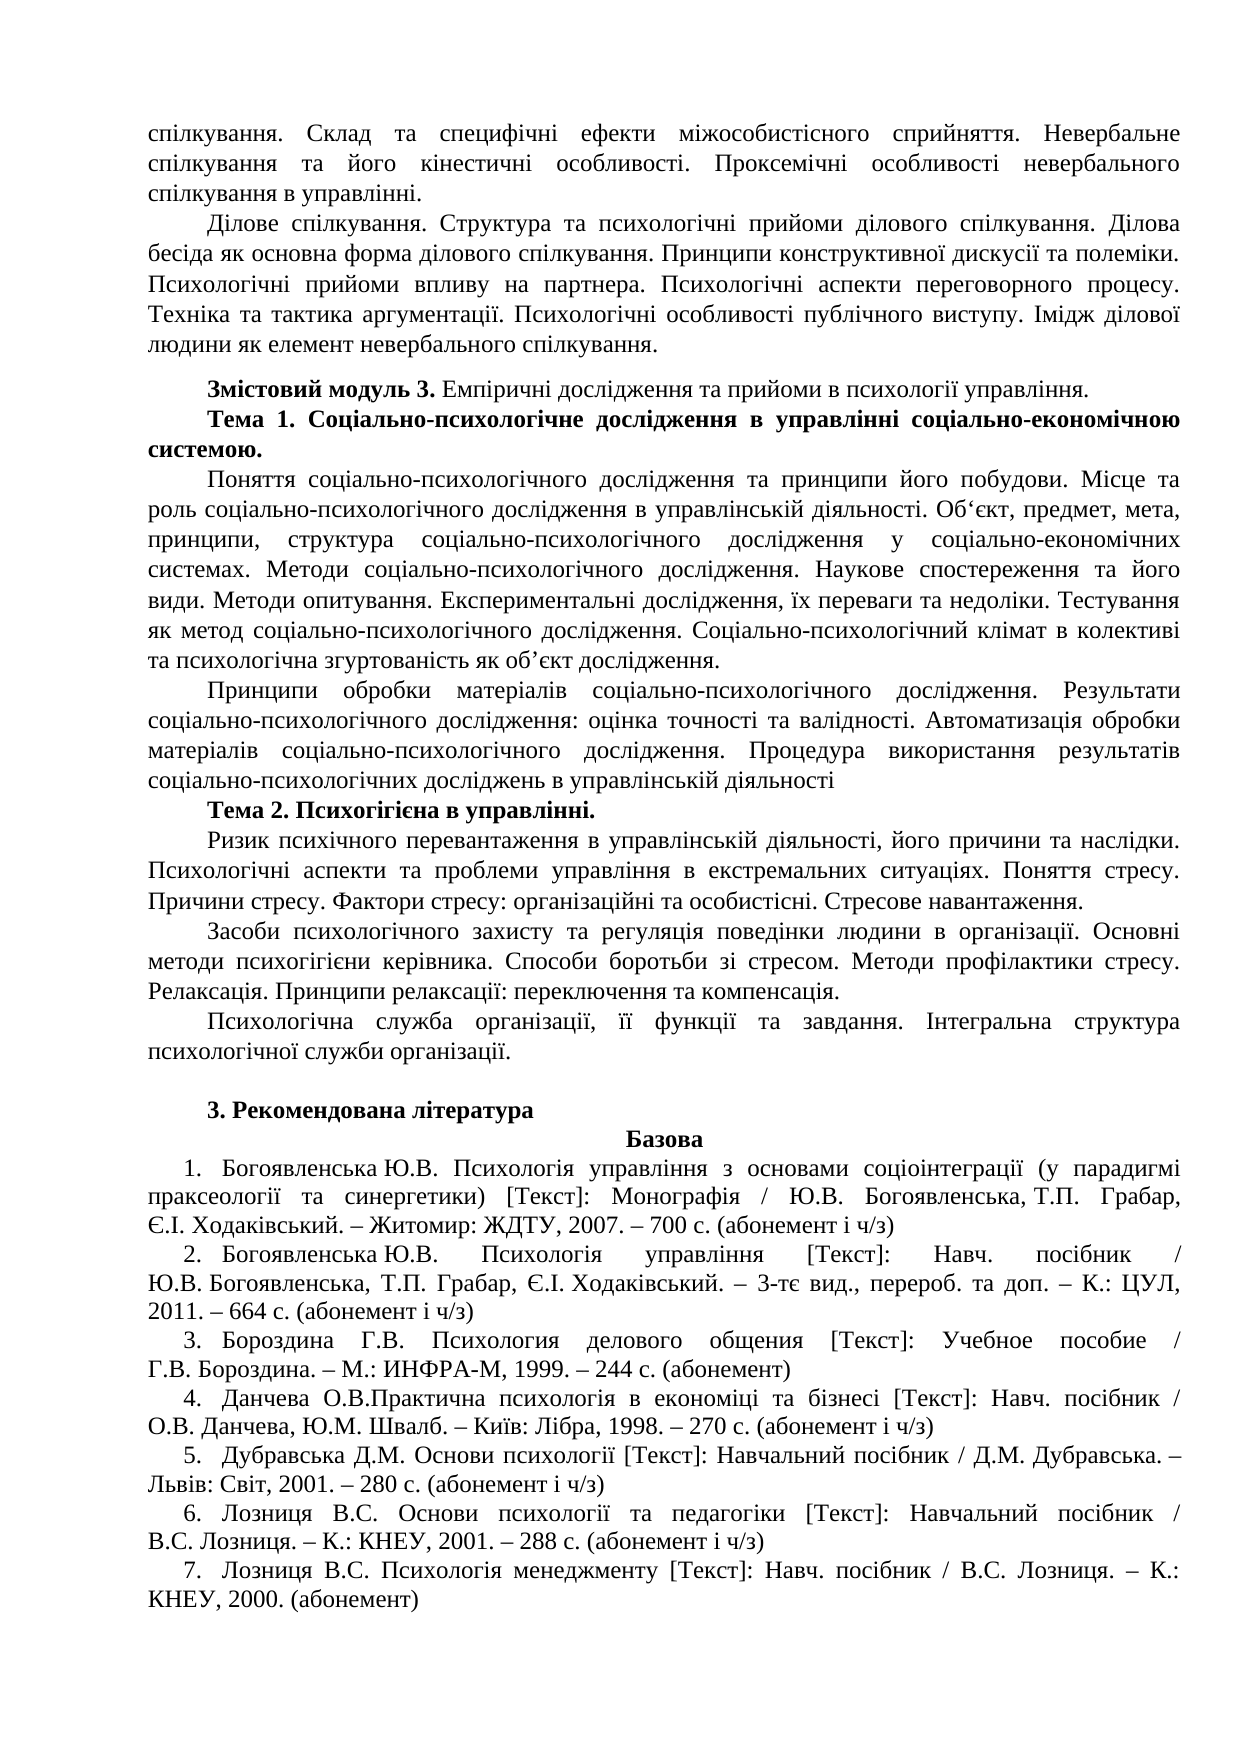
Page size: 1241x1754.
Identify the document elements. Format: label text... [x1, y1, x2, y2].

text Тема 2. Психогігієна в управлінні. [148, 795, 1181, 824]
list Богоявленська Ю.В. Психологія управління з основами соціоінтеграції (у парадигмі праксеології та синергетики) [Текст]: Монографія / Ю.В. Богоявленська, Т.П. Грабар, Є.І. Ходаківський. – Житомир: ЖДТУ, 2007. – 700 с. (абонемент і ч/з) [148, 1153, 1181, 1239]
text Ділове спілкування. Структура та психологічні прийоми ділового спілкування. Ділова бесіда як основна форма ділового спілкування. Принципи конструктивної дискусії та полеміки. Психологічні прийоми впливу на партнера. Психологічні аспекти переговорного процесу. Техніка та тактика аргументації. Психологічні особливості публічного виступу. Імідж ділової людини як елемент невербального спілкування. [148, 208, 1181, 358]
text Поняття соціально-психологічного дослідження та принципи його побудови. Місце та роль соціально-психологічного дослідження в управлінській діяльності. Об‘єкт, предмет, мета, принципи, структура соціально-психологічного дослідження у соціально-економічних системах. Методи соціально-психологічного дослідження. Наукове спостереження та його види. Методи опитування. Експериментальні дослідження, їх переваги та недоліки. Тестування як метод соціально-психологічного дослідження. Соціально-психологічний клімат в колективі та психологічна згуртованість як об’єкт дослідження. [148, 464, 1181, 674]
text Засоби психологічного захисту та регуляція поведінки людини в організації. Основні методи психогігієни керівника. Способи боротьби зі стресом. Методи профілактики стресу. Релаксація. Принципи релаксації: переключення та компенсація. [148, 916, 1181, 1005]
text Принципи обробки матеріалів соціально-психологічного дослідження. Результати соціально-психологічного дослідження: оцінка точності та валідності. Автоматизація обробки матеріалів соціально-психологічного дослідження. Процедура використання результатів соціально-психологічних досліджень в управлінській діяльності [148, 675, 1181, 794]
subtitle 3. Рекомендована література [148, 1095, 1181, 1124]
list Дубравська Д.М. Основи психології [Текст]: Навчальний посібник / Д.М. Дубравська. – Львів: Світ, 2001. – 280 с. (абонемент і ч/з) [148, 1440, 1181, 1498]
text Змістовий модуль 3. Емпіричні дослідження та прийоми в психології управління. [148, 374, 1181, 403]
list Лозниця В.С. Основи психології та педагогіки [Текст]: Навчальний посібник / В.С. Лозниця. – К.: КНЕУ, 2001. – 288 с. (абонемент і ч/з) [148, 1498, 1181, 1555]
text Ризик психічного перевантаження в управлінській діяльності, його причини та наслідки. Психологічні аспекти та проблеми управління в екстремальних ситуаціях. Поняття стресу. Причини стресу. Фактори стресу: організаційні та особистісні. Стресове навантаження. [148, 826, 1181, 914]
text Тема 1. Соціально-психологічне дослідження в управлінні соціально-економічною системою. [148, 404, 1181, 463]
list Данчева О.В.Практична психологія в економіці та бізнесі [Текст]: Навч. посібник / О.В. Данчева, Ю.М. Швалб. – Київ: Лібра, 1998. – 270 с. (абонемент і ч/з) [148, 1383, 1181, 1440]
list Лозниця В.С. Психологія менеджменту [Текст]: Навч. посібник / В.С. Лозниця. – К.: КНЕУ, 2000. (абонемент) [148, 1555, 1181, 1613]
list Богоявленська Ю.В. Психологія управління [Текст]: Навч. посібник / Ю.В. Богоявленська, Т.П. Грабар, Є.І. Ходаківський. – 3-тє вид., перероб. та доп. – К.: ЦУЛ, 2011. – 664 с. (абонемент і ч/з) [148, 1239, 1181, 1325]
list Бороздина Г.В. Психология делового общения [Текст]: Учебное пособие / Г.В. Бороздина. – М.: ИНФРА-М, 1999. – 244 с. (абонемент) [148, 1325, 1181, 1383]
text Базова [148, 1124, 1181, 1153]
text Психологічна служба організації, її функції та завдання. Інтегральна структура психологічної служби організації. [148, 1006, 1181, 1065]
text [148, 118, 1181, 207]
